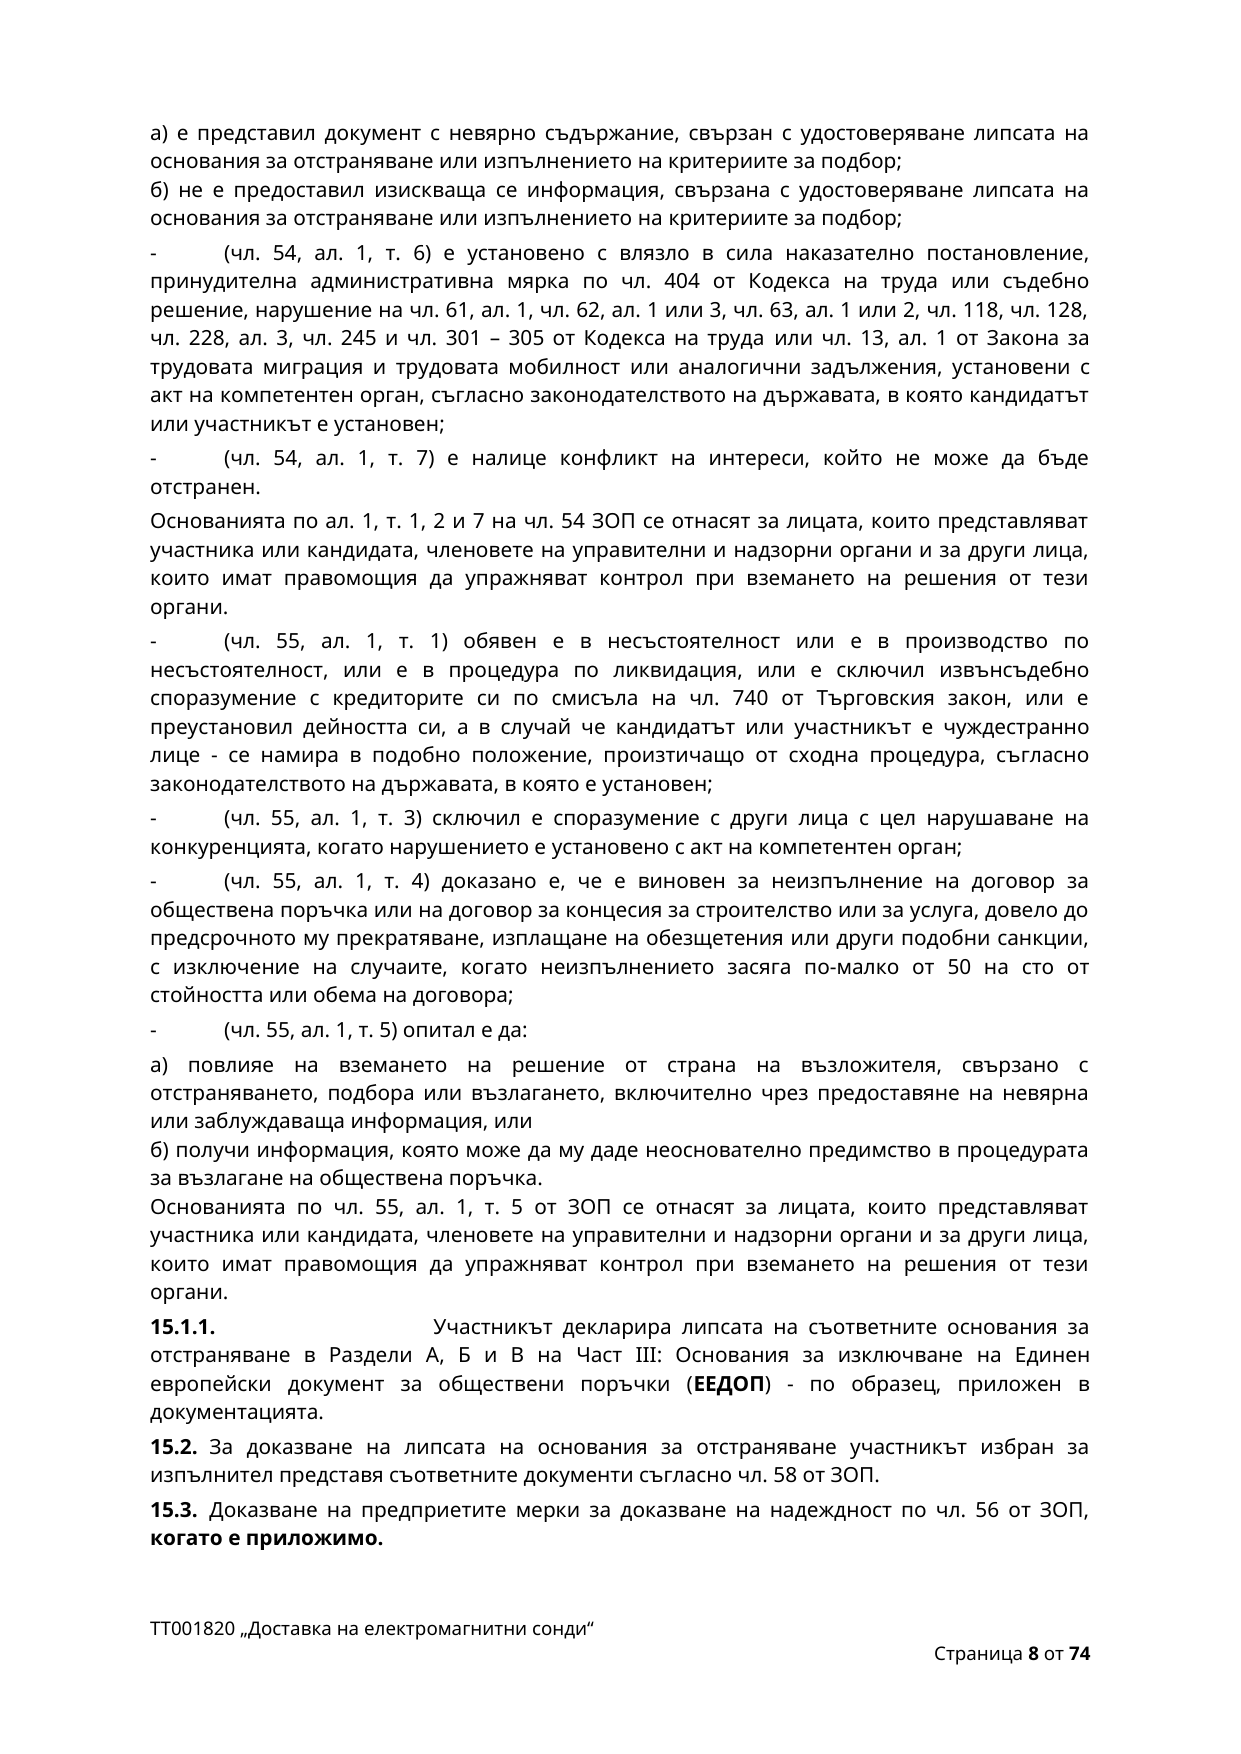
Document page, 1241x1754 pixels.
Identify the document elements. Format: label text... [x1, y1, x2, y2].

list Основанията по чл. 55, ал. 1, т. 5 от ЗОП се отнасят за лицата, които представляват участника или кандидата, членовете на управителни и надзорни органи и за други лица, които имат правомощия да упражняват контрол при вземането на решения от тези органи. [150, 1192, 1090, 1306]
list а) повлияе на вземането на решение от страна на възложителя, свързано с отстраняването, подбора или възлагането, включително чрез предоставяне на невярна или заблуждаваща информация, или [150, 1050, 1090, 1135]
list (чл. 54, ал. 1, т. 6) е установено с влязло в сила наказателно постановление, принудителна административна мярка по чл. 404 от Кодекса на труда или съдебно решение, нарушение на чл. 61, ал. 1, чл. 62, ал. 1 или 3, чл. 63, ал. 1 или 2, чл. 118, чл. 128, чл. 228, ал. 3, чл. 245 и чл. 301 – 305 от Кодекса на труда или чл. 13, ал. 1 от Закона за трудовата миграция и трудовата мобилност или аналогични задължения, установени с акт на компетентен орган, съгласно законодателството на държавата, в която кандидатът или участникът е установен; [150, 238, 1090, 437]
list (чл. 55, ал. 1, т. 5) опитал е да: [150, 1015, 1090, 1043]
list а) е представил документ с невярно съдържание, свързан с удостоверяване липсата на основания за отстраняване или изпълнението на критериите за подбор; [150, 118, 1090, 175]
list (чл. 55, ал. 1, т. 4) доказано е, че е виновен за неизпълнение на договор за обществена поръчка или на договор за концесия за строителство или за услуга, довело до предсрочното му прекратяване, изплащане на обезщетения или други подобни санкции, с изключение на случаите, когато неизпълнението засяга по-малко от 50 на сто от стойността или обема на договора; [150, 867, 1090, 1009]
list (чл. 55, ал. 1, т. 3) сключил е споразумение с други лица с цел нарушаване на конкуренцията, когато нарушението е установено с акт на компетентен орган; [150, 803, 1090, 860]
list б) получи информация, която може да му даде неоснователно предимство в процедурата за възлагане на обществена поръчка. [150, 1135, 1090, 1192]
list За доказване на липсата на основания за отстраняване участникът избран за изпълнител представя съответните документи съгласно чл. 58 от ЗОП. [150, 1432, 1090, 1489]
list Доказване на предприетите мерки за доказване на надеждност по чл. 56 от ЗОП, когато е приложимо. [150, 1495, 1090, 1552]
list Участникът декларира липсата на съответните основания за отстраняване в Раздели А, Б и В на Част III: Основания за изключване на Единен европейски документ за обществени поръчки (ЕЕДОП) - по образец, приложен в документацията. [150, 1312, 1090, 1426]
list б) не е предоставил изискваща се информация, свързана с удостоверяване липсата на основания за отстраняване или изпълнението на критериите за подбор; [150, 175, 1090, 232]
list (чл. 54, ал. 1, т. 7) е налице конфликт на интереси, който не може да бъде отстранен. [150, 443, 1090, 500]
list Основанията по ал. 1, т. 1, 2 и 7 на чл. 54 ЗОП се отнасят за лицата, които представляват участника или кандидата, членовете на управителни и надзорни органи и за други лица, които имат правомощия да упражняват контрол при вземането на решения от тези органи. [150, 507, 1090, 620]
list (чл. 55, ал. 1, т. 1) обявен е в несъстоятелност или е в производство по несъстоятелност, или е в процедура по ликвидация, или е сключил извънсъдебно споразумение с кредиторите си по смисъла на чл. 740 от Търговския закон, или е преустановил дейността си, а в случай че кандидатът или участникът е чуждестранно лице - се намира в подобно положение, произтичащо от сходна процедура, съгласно законодателството на държавата, в която е установен; [150, 627, 1090, 797]
